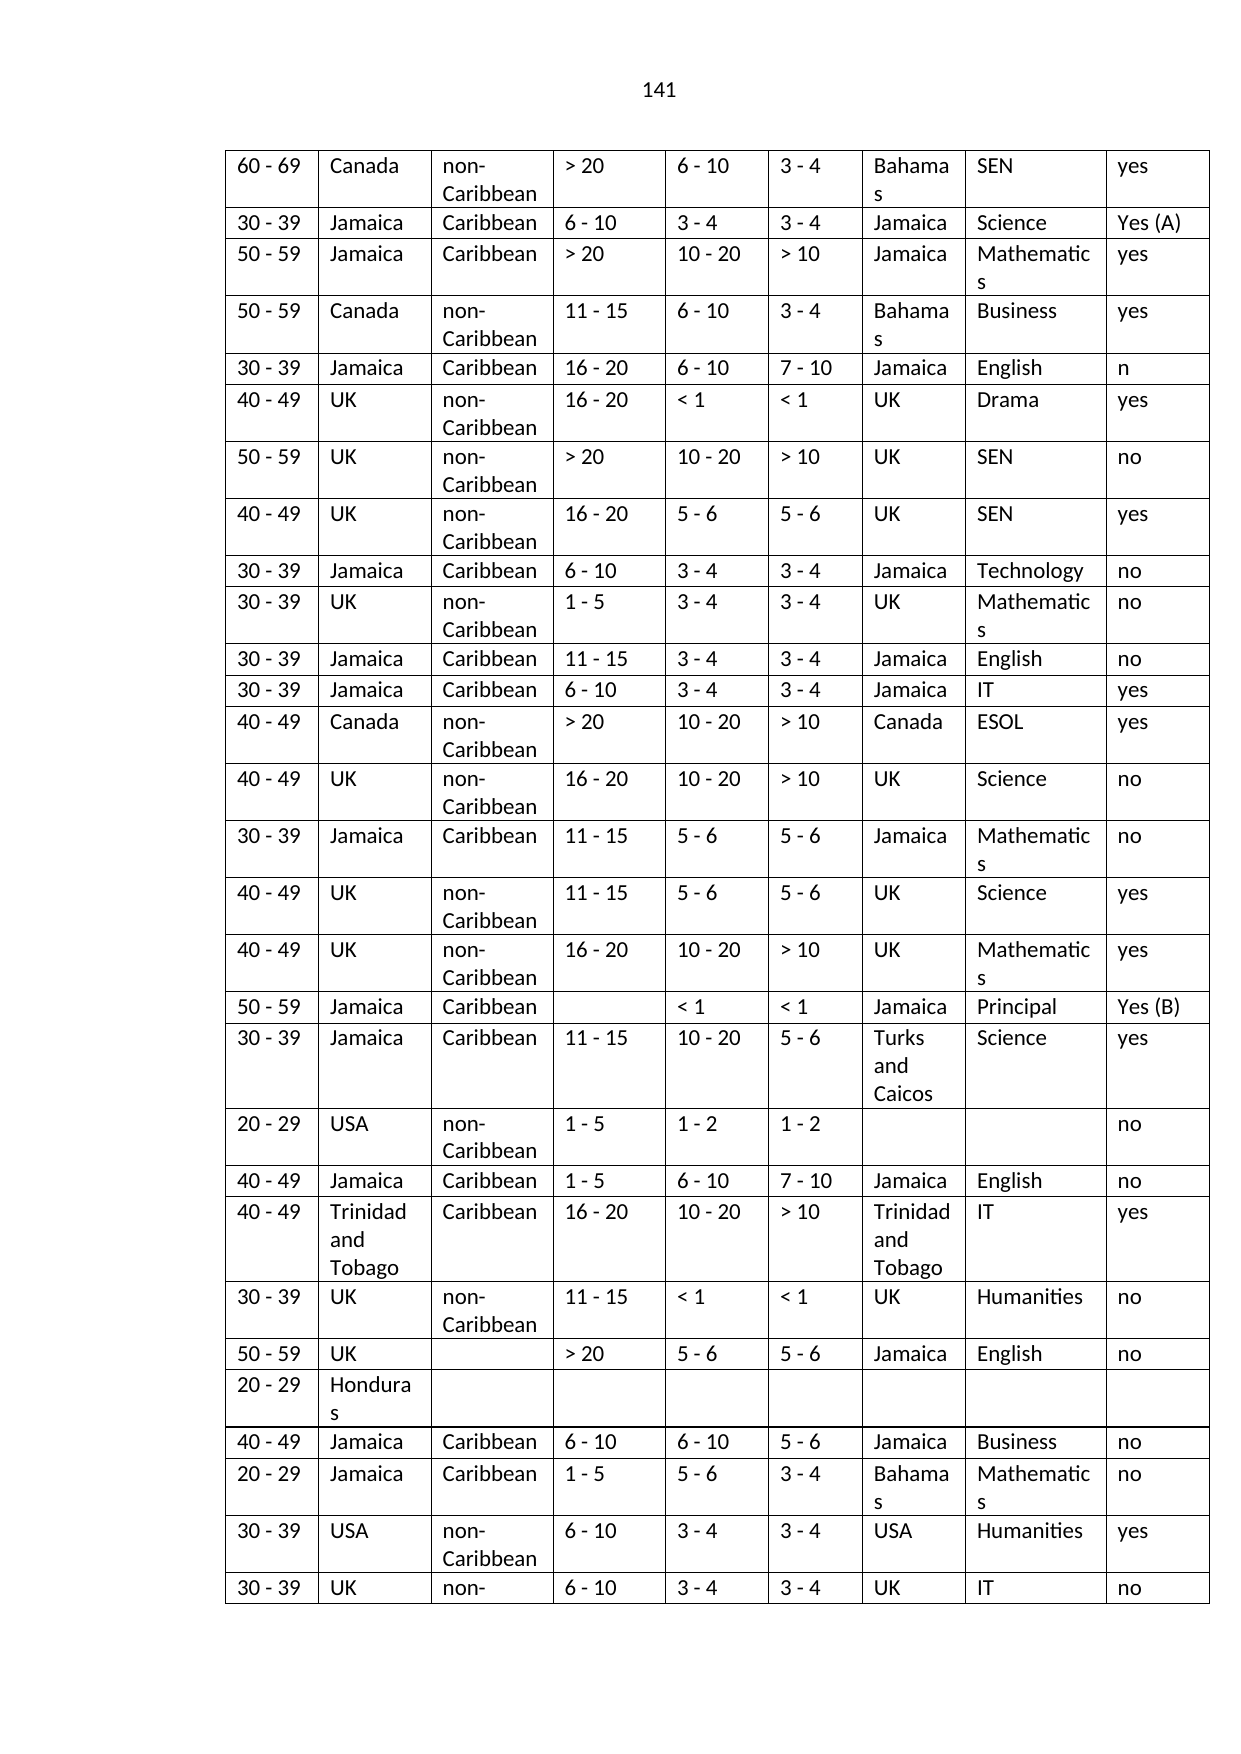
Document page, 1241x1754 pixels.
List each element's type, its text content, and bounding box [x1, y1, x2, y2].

table_cell Science [966, 1024, 1106, 1108]
table_cell IT [966, 1573, 1106, 1603]
table_cell 10 - 20 [666, 707, 768, 763]
table_cell Humanities [966, 1516, 1106, 1572]
table_cell non-Caribbean [432, 935, 553, 991]
table_cell 20 - 29 [226, 1370, 318, 1426]
table_cell 60 - 69 [226, 151, 318, 207]
table_cell 40 - 49 [226, 385, 318, 441]
table_cell 3 - 4 [769, 1459, 862, 1515]
table_cell UK [319, 1573, 431, 1603]
table_cell English [966, 1339, 1106, 1369]
table_cell no [1107, 1109, 1209, 1165]
table_cell UK [319, 935, 431, 991]
table_cell Business [966, 296, 1106, 352]
table_cell > 20 [554, 442, 665, 498]
table_cell Caribbean [432, 1459, 553, 1515]
table_cell 6 - 10 [666, 1428, 768, 1458]
table_cell UK [319, 878, 431, 934]
table_cell Yes (A) [1107, 208, 1209, 238]
table_cell > 20 [554, 239, 665, 295]
table_cell [554, 992, 665, 1022]
table_cell 11 - 15 [554, 878, 665, 934]
table_cell SEN [966, 151, 1106, 207]
table_cell 10 - 20 [666, 1024, 768, 1108]
table_cell no [1107, 556, 1209, 586]
table_cell Turks and Caicos [863, 1024, 965, 1108]
table_cell 16 - 20 [554, 1197, 665, 1281]
table_cell no [1107, 821, 1209, 877]
table_cell no [1107, 1459, 1209, 1515]
table_cell 7 - 10 [769, 1166, 862, 1196]
table_cell Jamaica [319, 239, 431, 295]
table_cell Yes (B) [1107, 992, 1209, 1022]
table_cell Jamaica [319, 354, 431, 384]
table_cell < 1 [769, 385, 862, 441]
table_cell Humanities [966, 1282, 1106, 1338]
table_cell 6 - 10 [554, 676, 665, 706]
table_cell 40 - 49 [226, 707, 318, 763]
table_cell USA [863, 1516, 965, 1572]
table_cell Mathematics [966, 587, 1106, 643]
table_cell n [1107, 354, 1209, 384]
table_cell Caribbean [432, 1428, 553, 1458]
table_cell 30 - 39 [226, 1516, 318, 1572]
table_cell > 10 [769, 935, 862, 991]
table_cell 6 - 10 [666, 296, 768, 352]
table_cell < 1 [666, 1282, 768, 1338]
table_cell 5 - 6 [769, 1024, 862, 1108]
table_cell SEN [966, 499, 1106, 555]
table_cell Jamaica [863, 1166, 965, 1196]
table_cell UK [863, 499, 965, 555]
table_cell 5 - 6 [666, 1339, 768, 1369]
table_cell Caribbean [432, 354, 553, 384]
table_cell UK [319, 442, 431, 498]
table_cell Trinidad and Tobago [319, 1197, 431, 1281]
table_cell Jamaica [319, 1166, 431, 1196]
table_cell yes [1107, 499, 1209, 555]
table_cell Jamaica [319, 676, 431, 706]
table_cell 10 - 20 [666, 442, 768, 498]
table_cell Jamaica [863, 208, 965, 238]
table_cell Caribbean [432, 1166, 553, 1196]
table_cell [432, 1339, 553, 1369]
table_cell Mathematics [966, 239, 1106, 295]
table_cell SEN [966, 442, 1106, 498]
table_cell UK [863, 878, 965, 934]
table_cell Jamaica [863, 676, 965, 706]
table_cell 3 - 4 [769, 676, 862, 706]
table_cell < 1 [666, 992, 768, 1022]
table_cell 50 - 59 [226, 992, 318, 1022]
table_cell 30 - 39 [226, 587, 318, 643]
table_cell 3 - 4 [666, 1573, 768, 1603]
table_cell [863, 1370, 965, 1426]
table_cell no [1107, 644, 1209, 674]
table_cell 3 - 4 [666, 587, 768, 643]
table_cell 40 - 49 [226, 764, 318, 820]
table_cell 40 - 49 [226, 1428, 318, 1458]
table_cell English [966, 1166, 1106, 1196]
table_cell UK [863, 587, 965, 643]
table_cell non-Caribbean [432, 296, 553, 352]
table_cell Jamaica [319, 821, 431, 877]
table_cell 10 - 20 [666, 1197, 768, 1281]
table_cell > 10 [769, 1197, 862, 1281]
table_cell UK [863, 442, 965, 498]
table_cell 3 - 4 [769, 208, 862, 238]
table_cell UK [319, 385, 431, 441]
table_cell UK [319, 764, 431, 820]
table_cell 3 - 4 [666, 644, 768, 674]
table_cell Science [966, 764, 1106, 820]
table_cell Bahamas [863, 151, 965, 207]
table_cell Jamaica [863, 821, 965, 877]
table_cell 11 - 15 [554, 296, 665, 352]
table_cell UK [863, 935, 965, 991]
table_cell 5 - 6 [666, 499, 768, 555]
table_cell [554, 1370, 665, 1426]
table_cell Canada [863, 707, 965, 763]
table_cell 16 - 20 [554, 935, 665, 991]
table_cell Caribbean [432, 676, 553, 706]
table_cell 6 - 10 [666, 1166, 768, 1196]
table_cell 40 - 49 [226, 878, 318, 934]
table_cell UK [863, 764, 965, 820]
table_cell non-Caribbean [432, 1573, 553, 1603]
table_cell UK [863, 1282, 965, 1338]
table_cell Bahamas [863, 296, 965, 352]
table_cell 6 - 10 [554, 556, 665, 586]
table_cell yes [1107, 878, 1209, 934]
table_cell 5 - 6 [666, 821, 768, 877]
table_cell Drama [966, 385, 1106, 441]
table_cell 20 - 29 [226, 1109, 318, 1165]
table_cell non-Caribbean [432, 151, 553, 207]
table_cell 30 - 39 [226, 208, 318, 238]
table_cell 50 - 59 [226, 442, 318, 498]
table_cell 7 - 10 [769, 354, 862, 384]
table_cell Jamaica [863, 556, 965, 586]
table_cell 3 - 4 [666, 676, 768, 706]
table_cell Trinidad and Tobago [863, 1197, 965, 1281]
table_cell no [1107, 1339, 1209, 1369]
table_cell 3 - 4 [769, 151, 862, 207]
table_cell Mathematics [966, 1459, 1106, 1515]
table_cell 11 - 15 [554, 821, 665, 877]
table_cell Caribbean [432, 821, 553, 877]
table_cell non-Caribbean [432, 1516, 553, 1572]
table_cell 6 - 10 [554, 208, 665, 238]
table_cell 6 - 10 [666, 354, 768, 384]
table_cell Jamaica [863, 1428, 965, 1458]
table_cell UK [863, 385, 965, 441]
table_cell Science [966, 208, 1106, 238]
table_cell Jamaica [319, 992, 431, 1022]
table_cell 40 - 49 [226, 1166, 318, 1196]
table_cell Honduras [319, 1370, 431, 1426]
table_cell 30 - 39 [226, 821, 318, 877]
table_cell non-Caribbean [432, 442, 553, 498]
table_cell no [1107, 1428, 1209, 1458]
table_cell Bahamas [863, 1459, 965, 1515]
table_cell Jamaica [863, 644, 965, 674]
table_cell 40 - 49 [226, 1197, 318, 1281]
table_cell UK [319, 1282, 431, 1338]
table_cell 50 - 59 [226, 296, 318, 352]
table_cell [863, 1109, 965, 1165]
table_cell no [1107, 587, 1209, 643]
table_cell yes [1107, 676, 1209, 706]
table_cell UK [863, 1573, 965, 1603]
table_cell [432, 1370, 553, 1426]
table_cell yes [1107, 935, 1209, 991]
table_cell Canada [319, 296, 431, 352]
table_cell yes [1107, 296, 1209, 352]
table_cell 30 - 39 [226, 1024, 318, 1108]
table_cell 1 - 5 [554, 1166, 665, 1196]
table_cell 6 - 10 [554, 1428, 665, 1458]
table_cell 20 - 29 [226, 1459, 318, 1515]
table_cell 10 - 20 [666, 935, 768, 991]
table_cell IT [966, 1197, 1106, 1281]
table_cell UK [319, 499, 431, 555]
table_cell yes [1107, 151, 1209, 207]
table_cell English [966, 354, 1106, 384]
table_cell [769, 1370, 862, 1426]
table_cell 30 - 39 [226, 1573, 318, 1603]
table_cell Caribbean [432, 208, 553, 238]
table_cell Jamaica [863, 354, 965, 384]
table_cell Caribbean [432, 1197, 553, 1281]
table_cell non-Caribbean [432, 878, 553, 934]
table_cell > 20 [554, 151, 665, 207]
table_cell 5 - 6 [666, 1459, 768, 1515]
table_cell non-Caribbean [432, 1282, 553, 1338]
table_cell ESOL [966, 707, 1106, 763]
table_cell non-Caribbean [432, 1109, 553, 1165]
table_cell non-Caribbean [432, 707, 553, 763]
table_cell 3 - 4 [666, 556, 768, 586]
table_cell 30 - 39 [226, 1282, 318, 1338]
table_cell 1 - 5 [554, 1459, 665, 1515]
table_cell > 10 [769, 442, 862, 498]
table_cell Jamaica [319, 1459, 431, 1515]
table_cell Caribbean [432, 239, 553, 295]
table_cell > 10 [769, 764, 862, 820]
table_cell 11 - 15 [554, 1024, 665, 1108]
table_cell non-Caribbean [432, 499, 553, 555]
table_cell < 1 [769, 992, 862, 1022]
table_cell 5 - 6 [769, 499, 862, 555]
table_cell Business [966, 1428, 1106, 1458]
table_cell Jamaica [319, 1428, 431, 1458]
table_cell UK [319, 587, 431, 643]
table_cell 50 - 59 [226, 239, 318, 295]
table_cell non-Caribbean [432, 587, 553, 643]
table_cell Caribbean [432, 1024, 553, 1108]
table_cell 6 - 10 [554, 1516, 665, 1572]
table_cell Jamaica [319, 1024, 431, 1108]
table_cell Mathematics [966, 821, 1106, 877]
table_cell 3 - 4 [769, 296, 862, 352]
table_cell 40 - 49 [226, 935, 318, 991]
table_cell UK [319, 1339, 431, 1369]
table_cell 1 - 5 [554, 1109, 665, 1165]
table_cell IT [966, 676, 1106, 706]
table_cell > 20 [554, 1339, 665, 1369]
table_cell Jamaica [863, 992, 965, 1022]
table_cell yes [1107, 239, 1209, 295]
table_cell Jamaica [863, 239, 965, 295]
table_cell Caribbean [432, 992, 553, 1022]
table_cell yes [1107, 1197, 1209, 1281]
table_cell 10 - 20 [666, 239, 768, 295]
table_cell 3 - 4 [666, 208, 768, 238]
table_cell 3 - 4 [769, 644, 862, 674]
table_cell 40 - 49 [226, 499, 318, 555]
table_cell 5 - 6 [769, 878, 862, 934]
table_cell 1 - 5 [554, 587, 665, 643]
table_cell yes [1107, 707, 1209, 763]
table_cell 1 - 2 [769, 1109, 862, 1165]
table_cell 3 - 4 [666, 1516, 768, 1572]
table_cell no [1107, 1282, 1209, 1338]
table_cell Canada [319, 707, 431, 763]
table_cell Jamaica [319, 208, 431, 238]
table_cell 16 - 20 [554, 764, 665, 820]
table_cell 16 - 20 [554, 385, 665, 441]
table_cell Mathematics [966, 935, 1106, 991]
table_cell Jamaica [319, 644, 431, 674]
table_cell Jamaica [863, 1339, 965, 1369]
table_cell 11 - 15 [554, 644, 665, 674]
table_cell yes [1107, 385, 1209, 441]
table_cell Canada [319, 151, 431, 207]
table_cell 50 - 59 [226, 1339, 318, 1369]
table_cell Caribbean [432, 644, 553, 674]
table_cell non-Caribbean [432, 385, 553, 441]
table_cell [1107, 1370, 1209, 1426]
table_cell no [1107, 1573, 1209, 1603]
table_cell no [1107, 1166, 1209, 1196]
table_cell Science [966, 878, 1106, 934]
table_cell USA [319, 1109, 431, 1165]
table_cell 10 - 20 [666, 764, 768, 820]
table_cell > 10 [769, 239, 862, 295]
table_cell > 20 [554, 707, 665, 763]
table_cell 3 - 4 [769, 1573, 862, 1603]
table_cell < 1 [769, 1282, 862, 1338]
table_cell 1 - 2 [666, 1109, 768, 1165]
table_cell [666, 1370, 768, 1426]
table_cell [966, 1370, 1106, 1426]
table_cell Jamaica [319, 556, 431, 586]
table_cell 3 - 4 [769, 556, 862, 586]
table_cell Technology [966, 556, 1106, 586]
table_cell 16 - 20 [554, 499, 665, 555]
table_cell [966, 1109, 1106, 1165]
table_cell non-Caribbean [432, 764, 553, 820]
table_cell 5 - 6 [769, 821, 862, 877]
table_cell 11 - 15 [554, 1282, 665, 1338]
table_cell yes [1107, 1024, 1209, 1108]
table_cell no [1107, 764, 1209, 820]
table_cell yes [1107, 1516, 1209, 1572]
table_cell 5 - 6 [769, 1339, 862, 1369]
table_cell 5 - 6 [769, 1428, 862, 1458]
table_cell 6 - 10 [666, 151, 768, 207]
table_cell 30 - 39 [226, 354, 318, 384]
table_cell English [966, 644, 1106, 674]
table_cell no [1107, 442, 1209, 498]
table_cell Caribbean [432, 556, 553, 586]
table_cell 30 - 39 [226, 556, 318, 586]
table_cell 30 - 39 [226, 644, 318, 674]
table_cell 16 - 20 [554, 354, 665, 384]
table_cell 5 - 6 [666, 878, 768, 934]
table_cell 3 - 4 [769, 587, 862, 643]
table_cell < 1 [666, 385, 768, 441]
table_cell Principal [966, 992, 1106, 1022]
table_cell 3 - 4 [769, 1516, 862, 1572]
table_cell USA [319, 1516, 431, 1572]
table_cell 6 - 10 [554, 1573, 665, 1603]
table_cell 30 - 39 [226, 676, 318, 706]
table_cell > 10 [769, 707, 862, 763]
